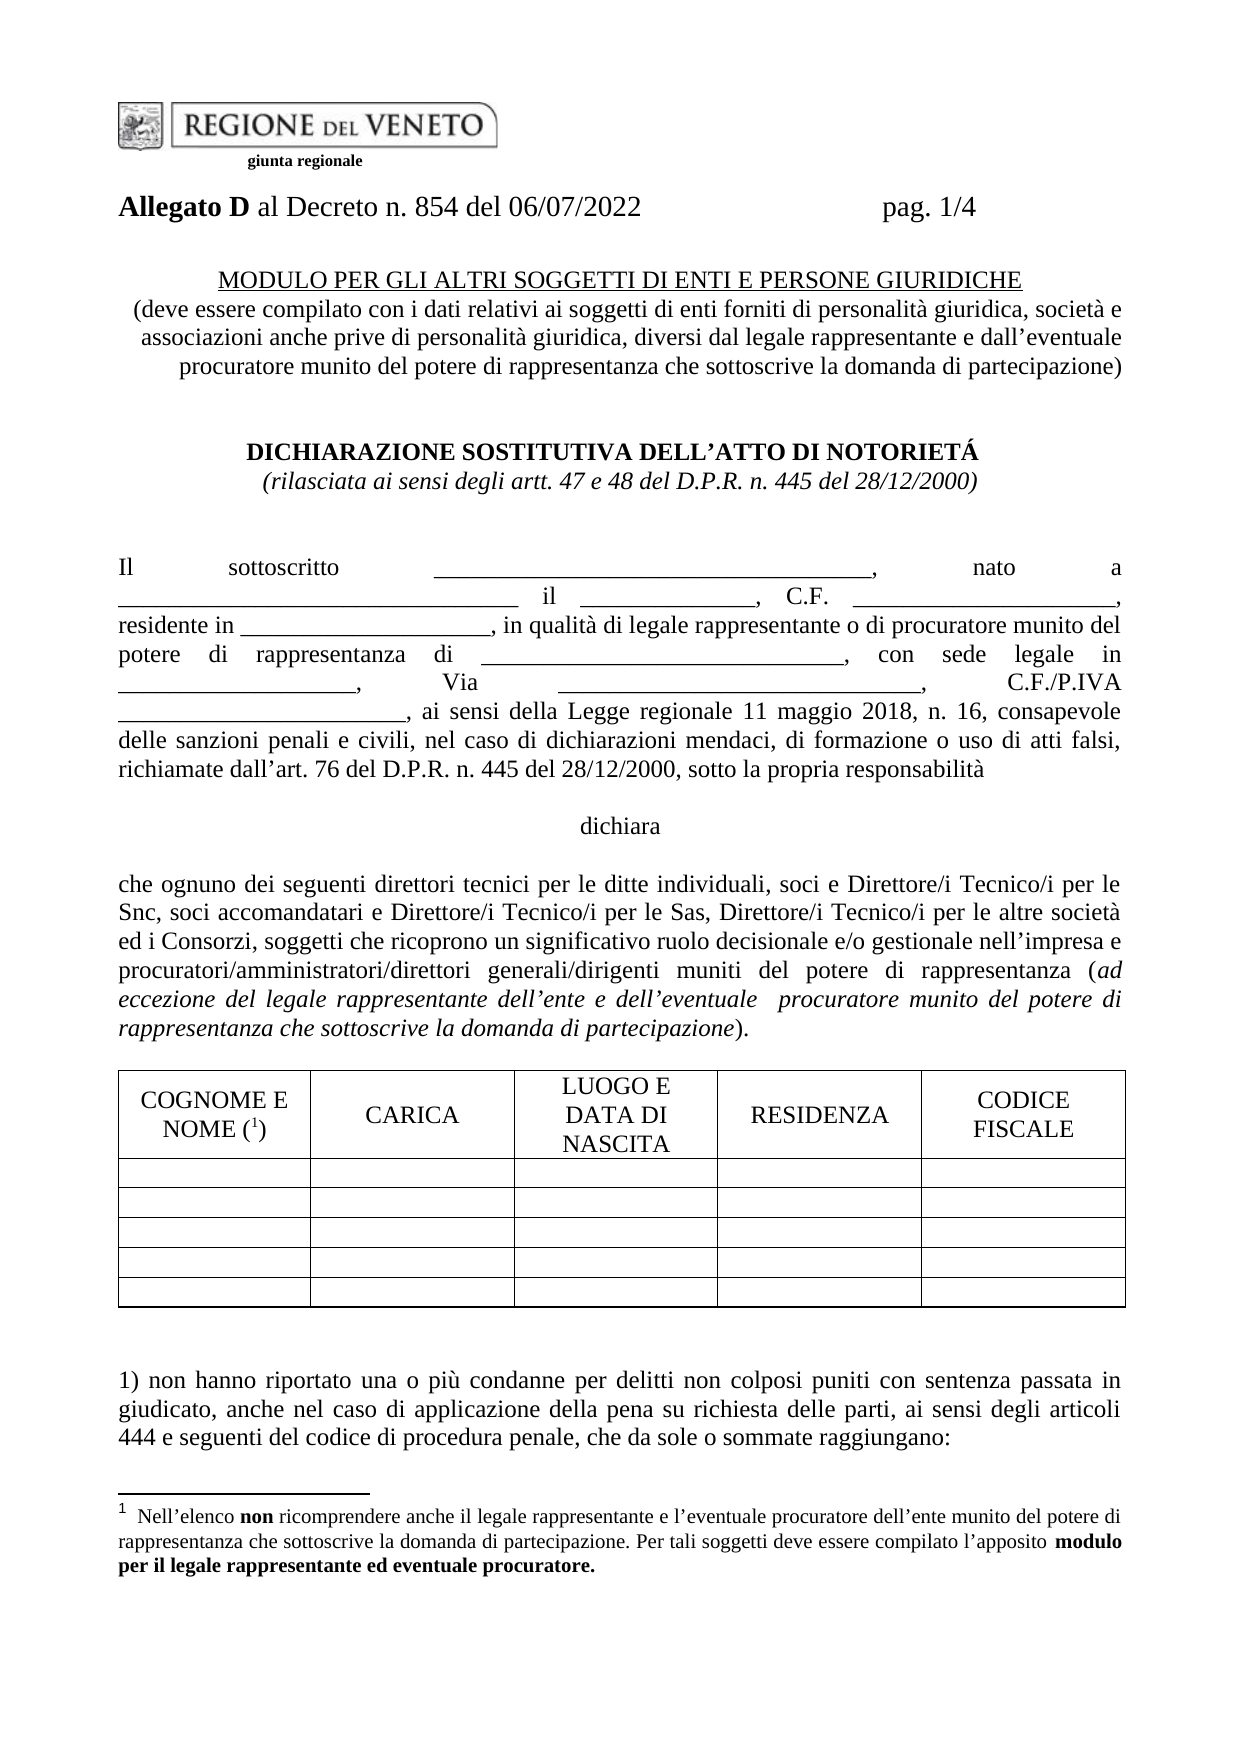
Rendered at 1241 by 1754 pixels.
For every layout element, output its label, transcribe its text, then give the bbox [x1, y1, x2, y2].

text che ognuno dei seguenti direttori tecnici per le ditte individuali, soci e Direttore/i Tecnico/i per le Snc, soci accomandatari e Direttore/i Tecnico/i per le Sas, Direttore/i Tecnico/i per le altre società ed i Consorzi, soggetti che ricoprono un significativo ruolo decisionale e/o gestionale nell’impresa e procuratori/amministratori/direttori generali/dirigenti muniti del potere di rappresentanza (ad eccezione del legale rappresentante dell’ente e dell’eventuale procuratore munito del potere di rappresentanza che sottoscrive la domanda di partecipazione). [118, 869, 1122, 1041]
text 1) non hanno riportato una o più condanne per delitti non colposi puniti con sentenza passata in giudicato, anche nel caso di applicazione della pena su richiesta delle parti, ai sensi degli articoli 444 e seguenti del codice di procedura penale, che da sole o sommate raggiungano: [118, 1365, 1122, 1451]
table_cell [718, 1278, 921, 1306]
table_cell [311, 1278, 514, 1306]
table_cell [718, 1188, 921, 1217]
table_cell [922, 1188, 1125, 1217]
table_cell [922, 1278, 1125, 1306]
table_cell [515, 1278, 717, 1306]
table_cell [922, 1248, 1125, 1277]
table_cell [311, 1188, 514, 1217]
table_cell [515, 1188, 717, 1217]
picture [118, 102, 498, 151]
table_cell [515, 1248, 717, 1277]
table_header CODICE FISCALE [922, 1071, 1125, 1157]
table_cell [922, 1159, 1125, 1187]
table_cell [311, 1159, 514, 1187]
text (rilasciata ai sensi degli artt. 47 e 48 del D.P.R. n. 445 del 28/12/2000) [118, 466, 1122, 495]
table_cell [718, 1159, 921, 1187]
table_cell [922, 1218, 1125, 1247]
text DICHIARAZIONE SOSTITUTIVA DELL’ATTO DI NOTORIETÁ [103, 437, 1122, 466]
table_cell [119, 1218, 310, 1247]
table_cell [718, 1218, 921, 1247]
text MODULO PER GLI ALTRI SOGGETTI DI ENTI E PERSONE GIURIDICHE [118, 265, 1122, 294]
text dichiara [118, 811, 1122, 840]
table_cell [718, 1248, 921, 1277]
table_cell [515, 1159, 717, 1187]
table_cell [119, 1278, 310, 1306]
table_cell [311, 1248, 514, 1277]
table_cell [311, 1218, 514, 1247]
table_cell [119, 1188, 310, 1217]
table_header CARICA [311, 1071, 514, 1157]
table_header RESIDENZA [718, 1071, 921, 1157]
table_cell [119, 1159, 310, 1187]
table_header LUOGO E DATA DI NASCITA [515, 1071, 717, 1157]
table_cell [515, 1218, 717, 1247]
text (deve essere compilato con i dati relativi ai soggetti di enti forniti di personalità giuridica, società e associazioni anche prive di personalità giuridica, diversi dal legale rappresentante e dall’eventuale procuratore munito del potere di rappresentanza che sottoscrive la domanda di partecipazione) [118, 294, 1122, 380]
text Il sottoscritto ___________________________________, nato a ________________________________ il ______________, C.F. _____________________, residente in ____________________, in qualità di legale rappresentante o di procuratore munito del potere di rappresentanza di _____________________________, con sede legale in ___________________, Via _____________________________, C.F./P.IVA _______________________, ai sensi della Legge regionale 11 maggio 2018, n. 16, consapevole delle sanzioni penali e civili, nel caso di dichiarazioni mendaci, di formazione o uso di atti falsi, richiamate dall’art. 76 del D.P.R. n. 445 del 28/12/2000, sotto la propria responsabilità [118, 552, 1122, 782]
table_cell [119, 1248, 310, 1277]
table_header COGNOME E NOME () [119, 1071, 310, 1157]
